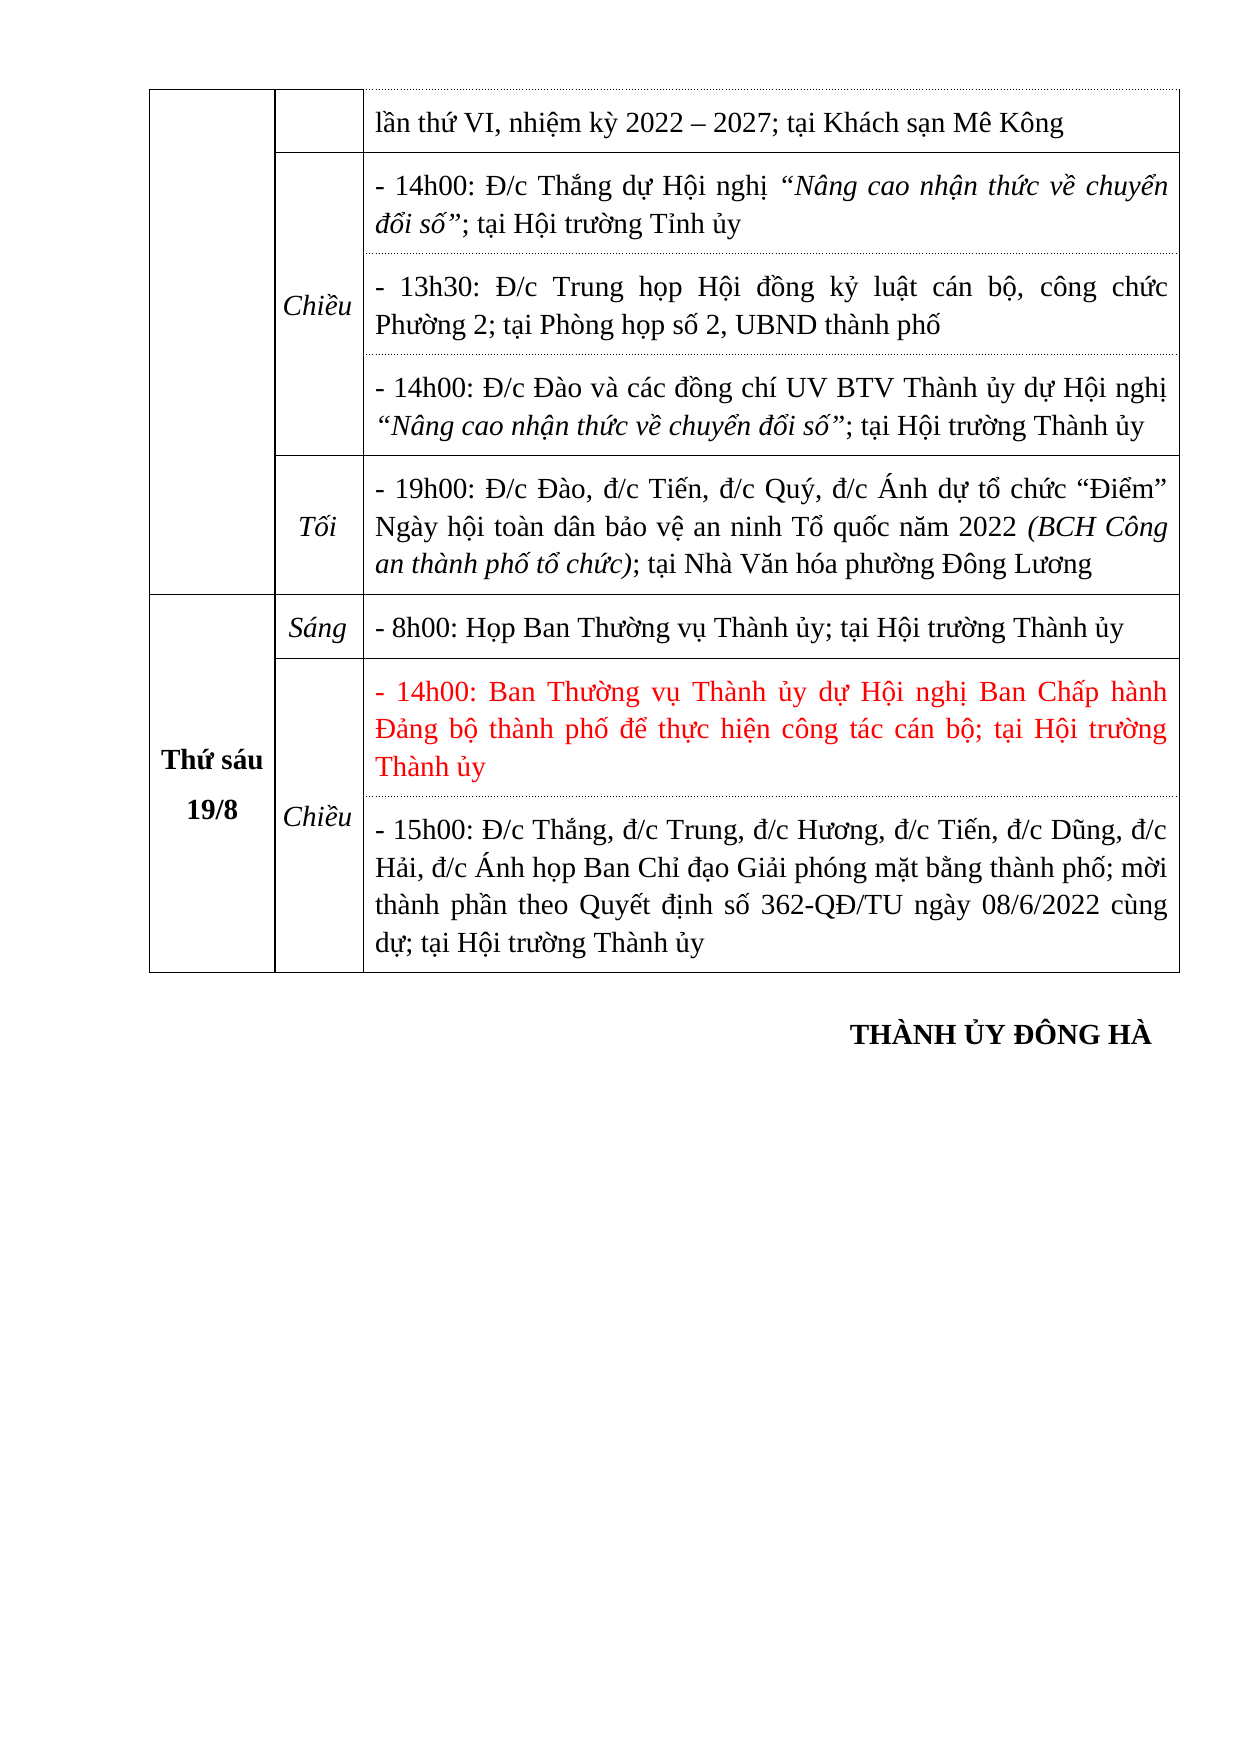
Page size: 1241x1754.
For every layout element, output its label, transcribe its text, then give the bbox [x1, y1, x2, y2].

table_cell - 8h00: Họp Ban Thường vụ Thành ủy; tại Hội trường Thành ủy [364, 595, 1179, 657]
table_cell - 14h00: Ban Thường vụ Thành ủy dự Hội nghị Ban Chấp hành Đảng bộ thành phố để thực hiện công tác cán bộ; tại Hội trường Thành ủy [364, 659, 1179, 796]
table_cell - 14h00: Đ/c Đào và các đồng chí UV BTV Thành ủy dự Hội nghị “Nâng cao nhận thức về chuyển đổi số”; tại Hội trường Thành ủy [364, 354, 1179, 455]
table_cell Chiều [276, 659, 363, 972]
table_cell - 19h00: Đ/c Đào, đ/c Tiến, đ/c Quý, đ/c Ánh dự tổ chức “Điểm” Ngày hội toàn dân bảo vệ an ninh Tổ quốc năm 2022 (BCH Công an thành phố tổ chức); tại Nhà Văn hóa phường Đông Lương [364, 456, 1179, 594]
table_cell - 13h30: Đ/c Trung họp Hội đồng kỷ luật cán bộ, công chức Phường 2; tại Phòng họp số 2, UBND thành phố [364, 253, 1179, 354]
table_cell Thứ sáu 19/8 [150, 595, 274, 972]
table_cell Sáng [276, 595, 363, 657]
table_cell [364, 89, 1179, 152]
table_cell - 14h00: Đ/c Thắng dự Hội nghị “Nâng cao nhận thức về chuyển đổi số”; tại Hội trường Tỉnh ủy [364, 153, 1179, 253]
table_cell - 15h00: Đ/c Thắng, đ/c Trung, đ/c Hương, đ/c Tiến, đ/c Dũng, đ/c Hải, đ/c Ánh họp Ban Chỉ đạo Giải phóng mặt bằng thành phố; mời thành phần theo Quyết định số 362-QĐ/TU ngày 08/6/2022 cùng dự; tại Hội trường Thành ủy [364, 796, 1179, 972]
table_cell Tối [276, 456, 363, 594]
text THÀNH ỦY ĐÔNG HÀ [177, 1017, 1152, 1051]
table_cell Chiều [276, 153, 363, 455]
